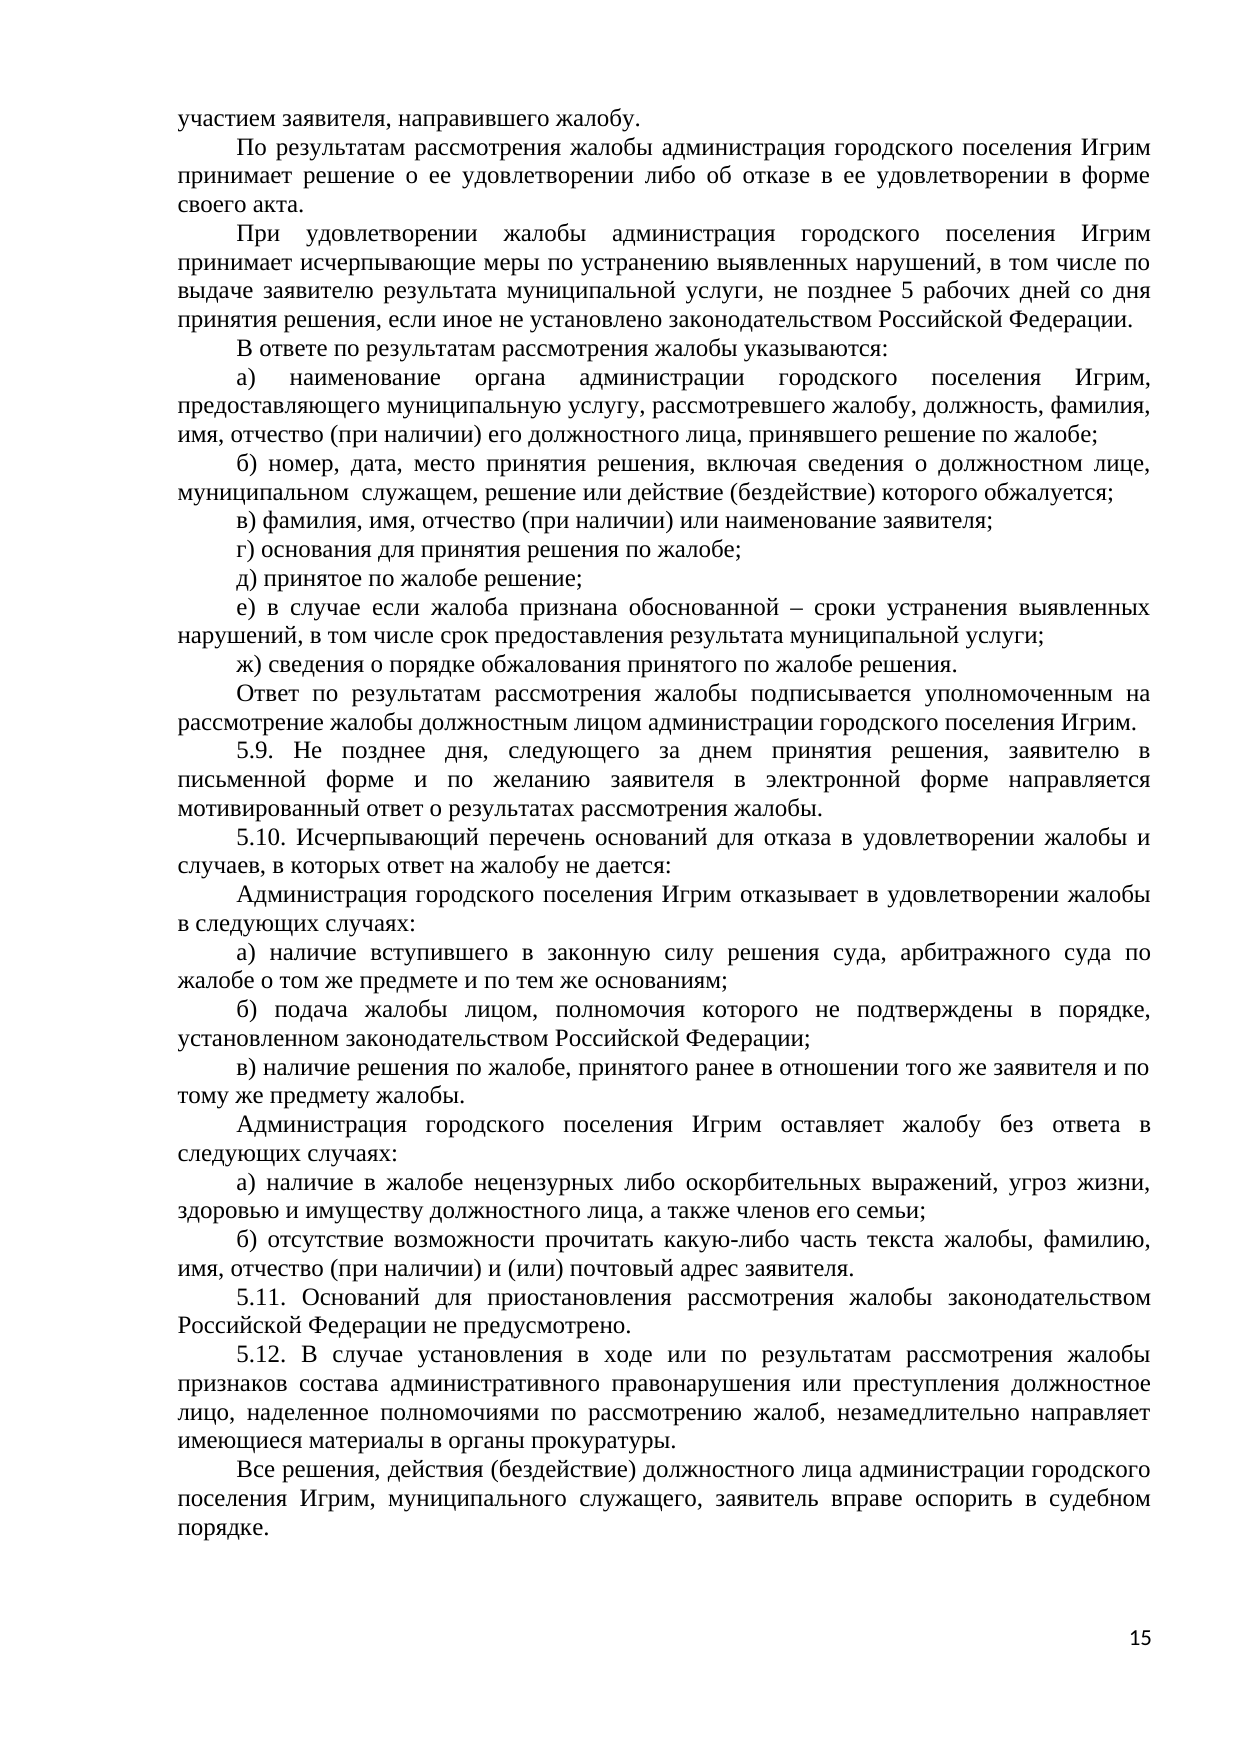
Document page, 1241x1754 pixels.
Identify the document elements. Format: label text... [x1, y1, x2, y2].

text г) основания для принятия решения по жалобе; [177, 534, 1152, 563]
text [177, 103, 1152, 132]
text 5.11. Оснований для приостановления рассмотрения жалобы законодательством Российской Федерации не предусмотрено. [177, 1282, 1152, 1339]
text ж) сведения о порядке обжалования принятого по жалобе решения. [177, 649, 1152, 678]
text в) фамилия, имя, отчество (при наличии) или наименование заявителя; [177, 506, 1152, 534]
text а) наименование органа администрации городского поселения Игрим, предоставляющего муниципальную услугу, рассмотревшего жалобу, должность, фамилия, имя, отчество (при наличии) его должностного лица, принявшего решение по жалобе; [177, 362, 1152, 448]
text В ответе по результатам рассмотрения жалобы указываются: [177, 333, 1152, 362]
text б) отсутствие возможности прочитать какую-либо часть текста жалобы, фамилию, имя, отчество (при наличии) и (или) почтовый адрес заявителя. [177, 1224, 1152, 1282]
text а) наличие вступившего в законную силу решения суда, арбитражного суда по жалобе о том же предмете и по тем же основаниям; [177, 937, 1152, 994]
text а) наличие в жалобе нецензурных либо оскорбительных выражений, угроз жизни, здоровью и имуществу должностного лица, а также членов его семьи; [177, 1167, 1152, 1224]
text Администрация городского поселения Игрим отказывает в удовлетворении жалобы в следующих случаях: [177, 879, 1152, 937]
text д) принятое по жалобе решение; [177, 563, 1152, 592]
text Все решения, действия (бездействие) должностного лица администрации городского поселения Игрим, муниципального служащего, заявитель вправе оспорить в судебном порядке. [177, 1454, 1152, 1541]
text б) номер, дата, место принятия решения, включая сведения о должностном лице, муниципальном служащем, решение или действие (бездействие) которого обжалуется; [177, 448, 1152, 506]
text При удовлетворении жалобы администрация городского поселения Игрим принимает исчерпывающие меры по устранению выявленных нарушений, в том числе по выдаче заявителю результата муниципальной услуги, не позднее 5 рабочих дней со дня принятия решения, если иное не установлено законодательством Российской Федерации. [177, 218, 1152, 333]
text Ответ по результатам рассмотрения жалобы подписывается уполномоченным на рассмотрение жалобы должностным лицом администрации городского поселения Игрим. [177, 678, 1152, 736]
text Администрация городского поселения Игрим оставляет жалобу без ответа в следующих случаях: [177, 1109, 1152, 1167]
text 5.10. Исчерпывающий перечень оснований для отказа в удовлетворении жалобы и случаев, в которых ответ на жалобу не дается: [177, 822, 1152, 879]
text б) подача жалобы лицом, полномочия которого не подтверждены в порядке, установленном законодательством Российской Федерации; [177, 994, 1152, 1052]
text е) в случае если жалоба признана обоснованной – сроки устранения выявленных нарушений, в том числе срок предоставления результата муниципальной услуги; [177, 592, 1152, 649]
text в) наличие решения по жалобе, принятого ранее в отношении того же заявителя и по тому же предмету жалобы. [177, 1052, 1152, 1109]
text 5.9. Не позднее дня, следующего за днем принятия решения, заявителю в письменной форме и по желанию заявителя в электронной форме направляется мотивированный ответ о результатах рассмотрения жалобы. [177, 736, 1152, 822]
text 5.12. В случае установления в ходе или по результатам рассмотрения жалобы признаков состава административного правонарушения или преступления должностное лицо, наделенное полномочиями по рассмотрению жалоб, незамедлительно направляет имеющиеся материалы в органы прокуратуры. [177, 1339, 1152, 1454]
text По результатам рассмотрения жалобы администрация городского поселения Игрим принимает решение о ее удовлетворении либо об отказе в ее удовлетворении в форме своего акта. [177, 132, 1152, 218]
